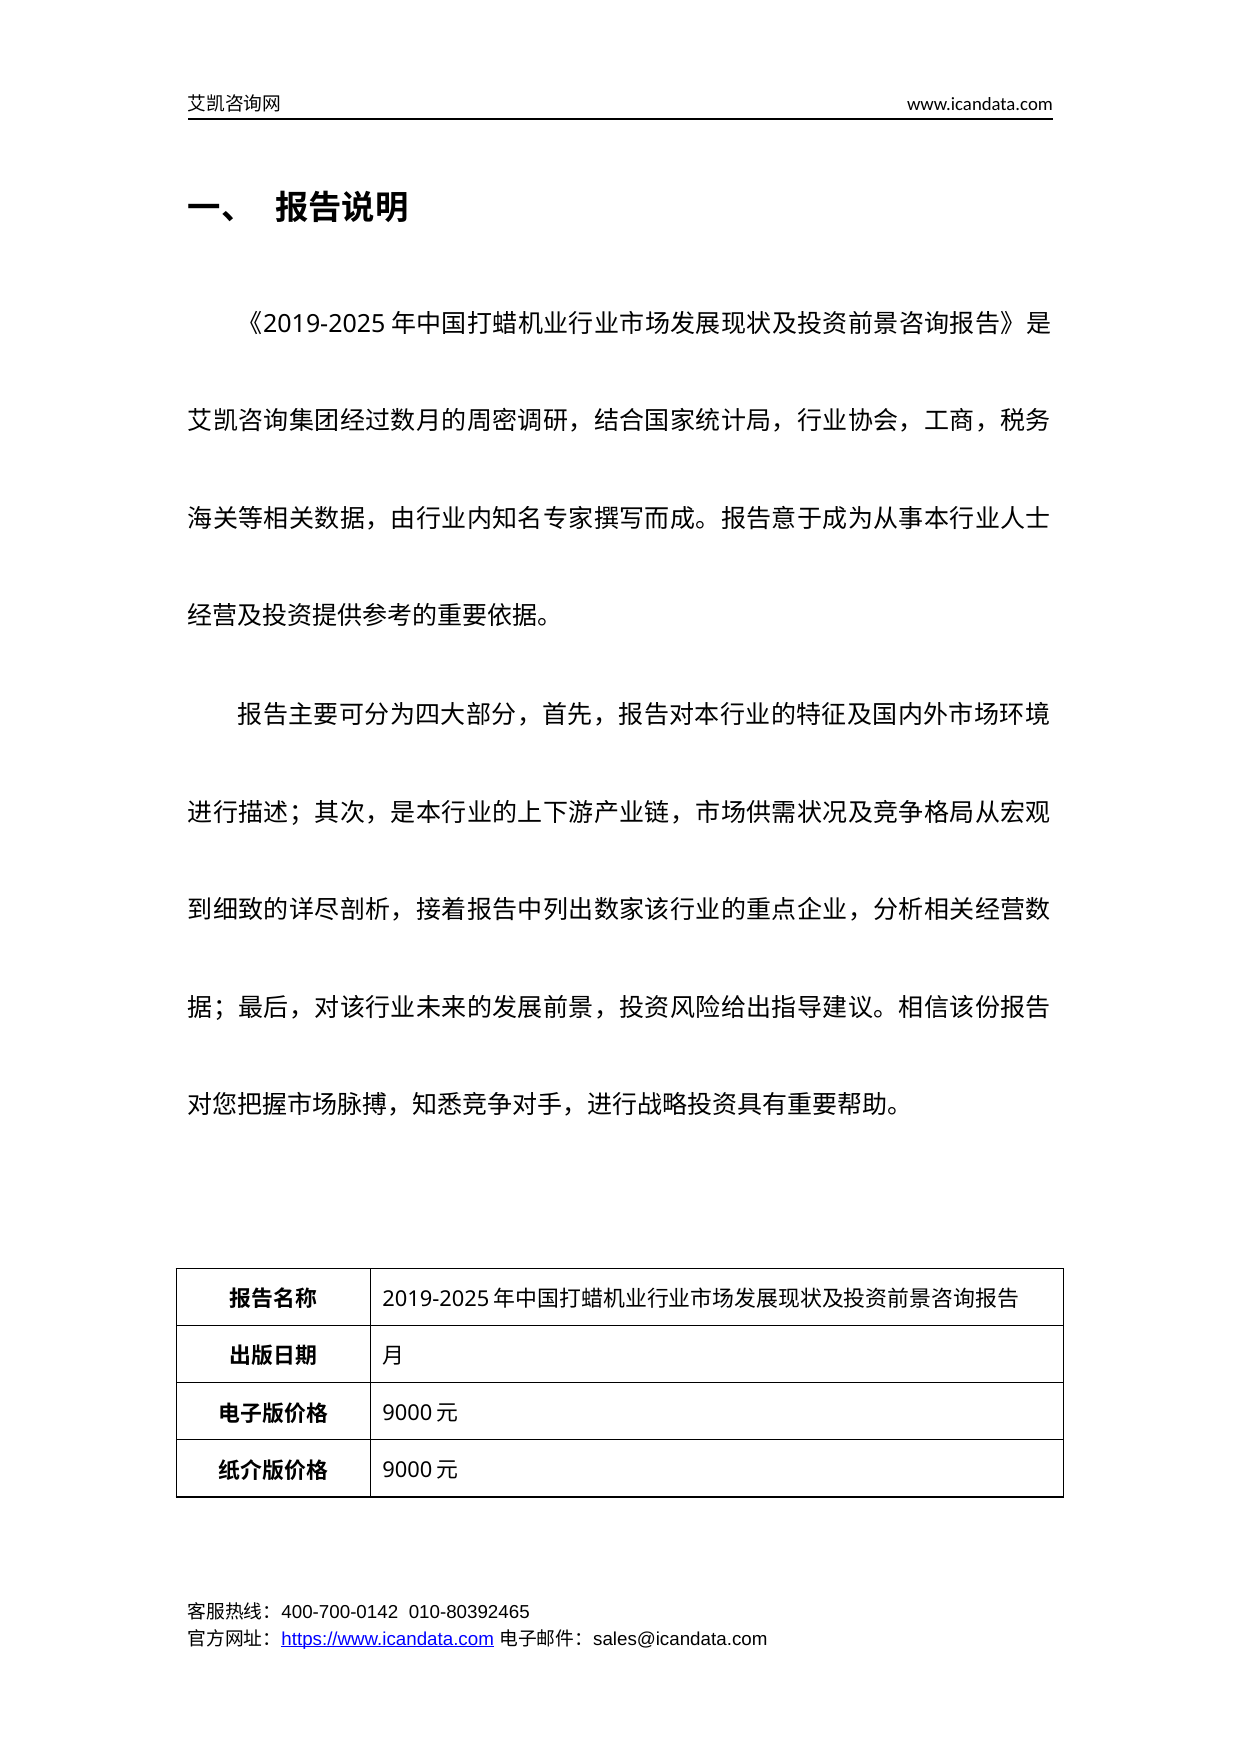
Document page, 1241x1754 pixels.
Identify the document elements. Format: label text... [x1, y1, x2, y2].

table_cell 纸介版价格 [177, 1440, 370, 1496]
text 报告主要可分为四大部分，首先，报告对本行业的特征及国内外市场环境进行描述；其次，是本行业的上下游产业链，市场供需状况及竞争格局从宏观到细致的详尽剖析，接着报告中列出数家该行业的重点企业，分析相关经营数据；最后，对该行业未来的发展前景，投资风险给出指导建议。相信该份报告对您把握市场脉搏，知悉竞争对手，进行战略投资具有重要帮助。 [187, 681, 1053, 1136]
table_cell 电子版价格 [177, 1383, 370, 1439]
text 《2019-2025年中国打蜡机业行业市场发展现状及投资前景咨询报告》是艾凯咨询集团经过数月的周密调研，结合国家统计局，行业协会，工商，税务海关等相关数据，由行业内知名专家撰写而成。报告意于成为从事本行业人士经营及投资提供参考的重要依据。 [187, 289, 1053, 646]
table_header 报告名称 [177, 1269, 370, 1325]
table_cell 9000元 [371, 1440, 1063, 1496]
subtitle 报告说明 [187, 172, 1053, 237]
table_cell 出版日期 [177, 1326, 370, 1382]
table_cell 9000元 [371, 1383, 1063, 1439]
table_header 2019-2025年中国打蜡机业行业市场发展现状及投资前景咨询报告 [371, 1269, 1063, 1325]
table_cell 月 [371, 1326, 1063, 1382]
